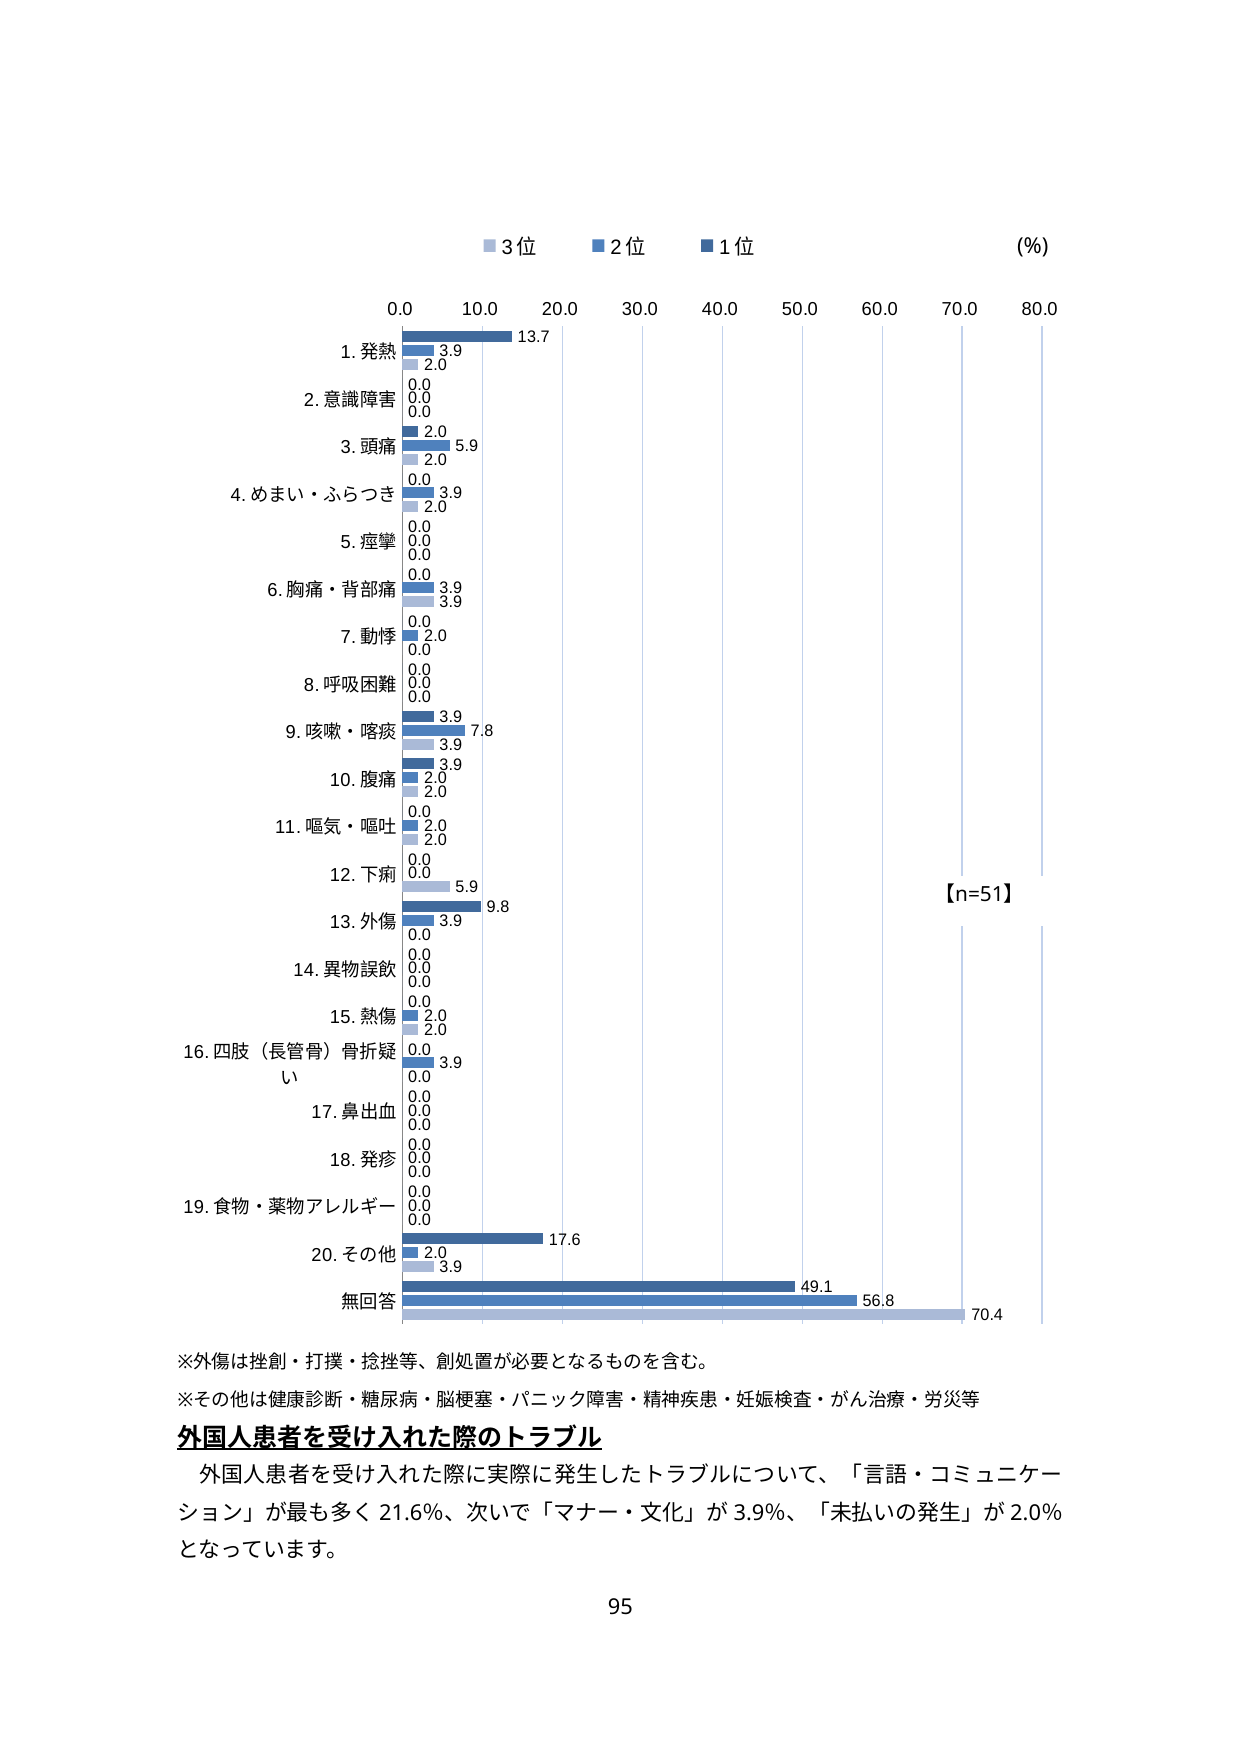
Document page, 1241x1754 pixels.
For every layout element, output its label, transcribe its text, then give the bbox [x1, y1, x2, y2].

text 外国人患者を受け入れた際に実際に発生したトラブルについて、「言語・コミュニケーション」が最も多く21.6％、次いで「マナー・文化」が3.9％、「未払いの発生」が2.0％となっています。 [177, 1454, 1063, 1567]
text ※その他は健康診断・糖尿病・脳梗塞・パニック障害・精神疾患・妊娠検査・がん治療・労災等 [177, 1379, 1063, 1417]
text ※外傷は挫創・打撲・捻挫等、創処置が必要となるものを含む。 [177, 1342, 1063, 1379]
subtitle 外国人患者を受け入れた際のトラブル [177, 1417, 1063, 1454]
